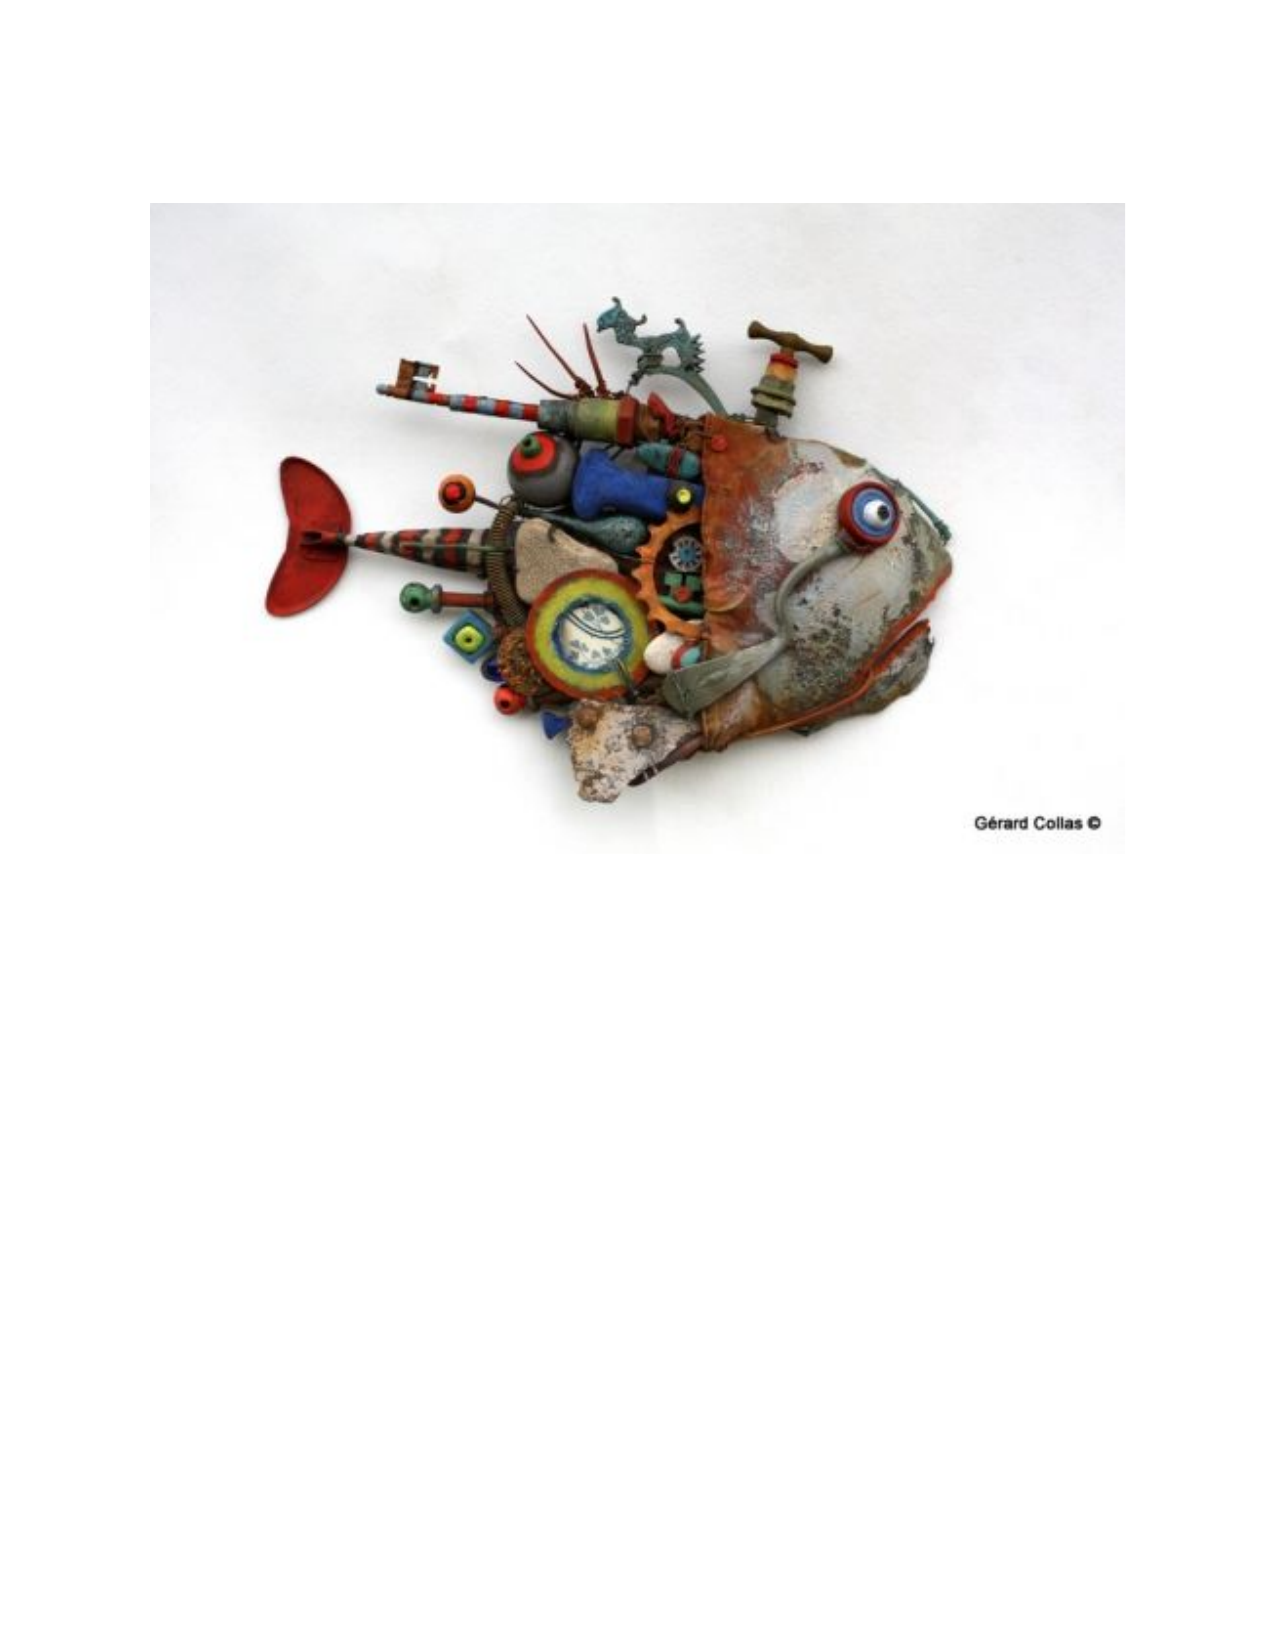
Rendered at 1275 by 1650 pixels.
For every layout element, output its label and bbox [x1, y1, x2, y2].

picture [150, 203, 1125, 854]
